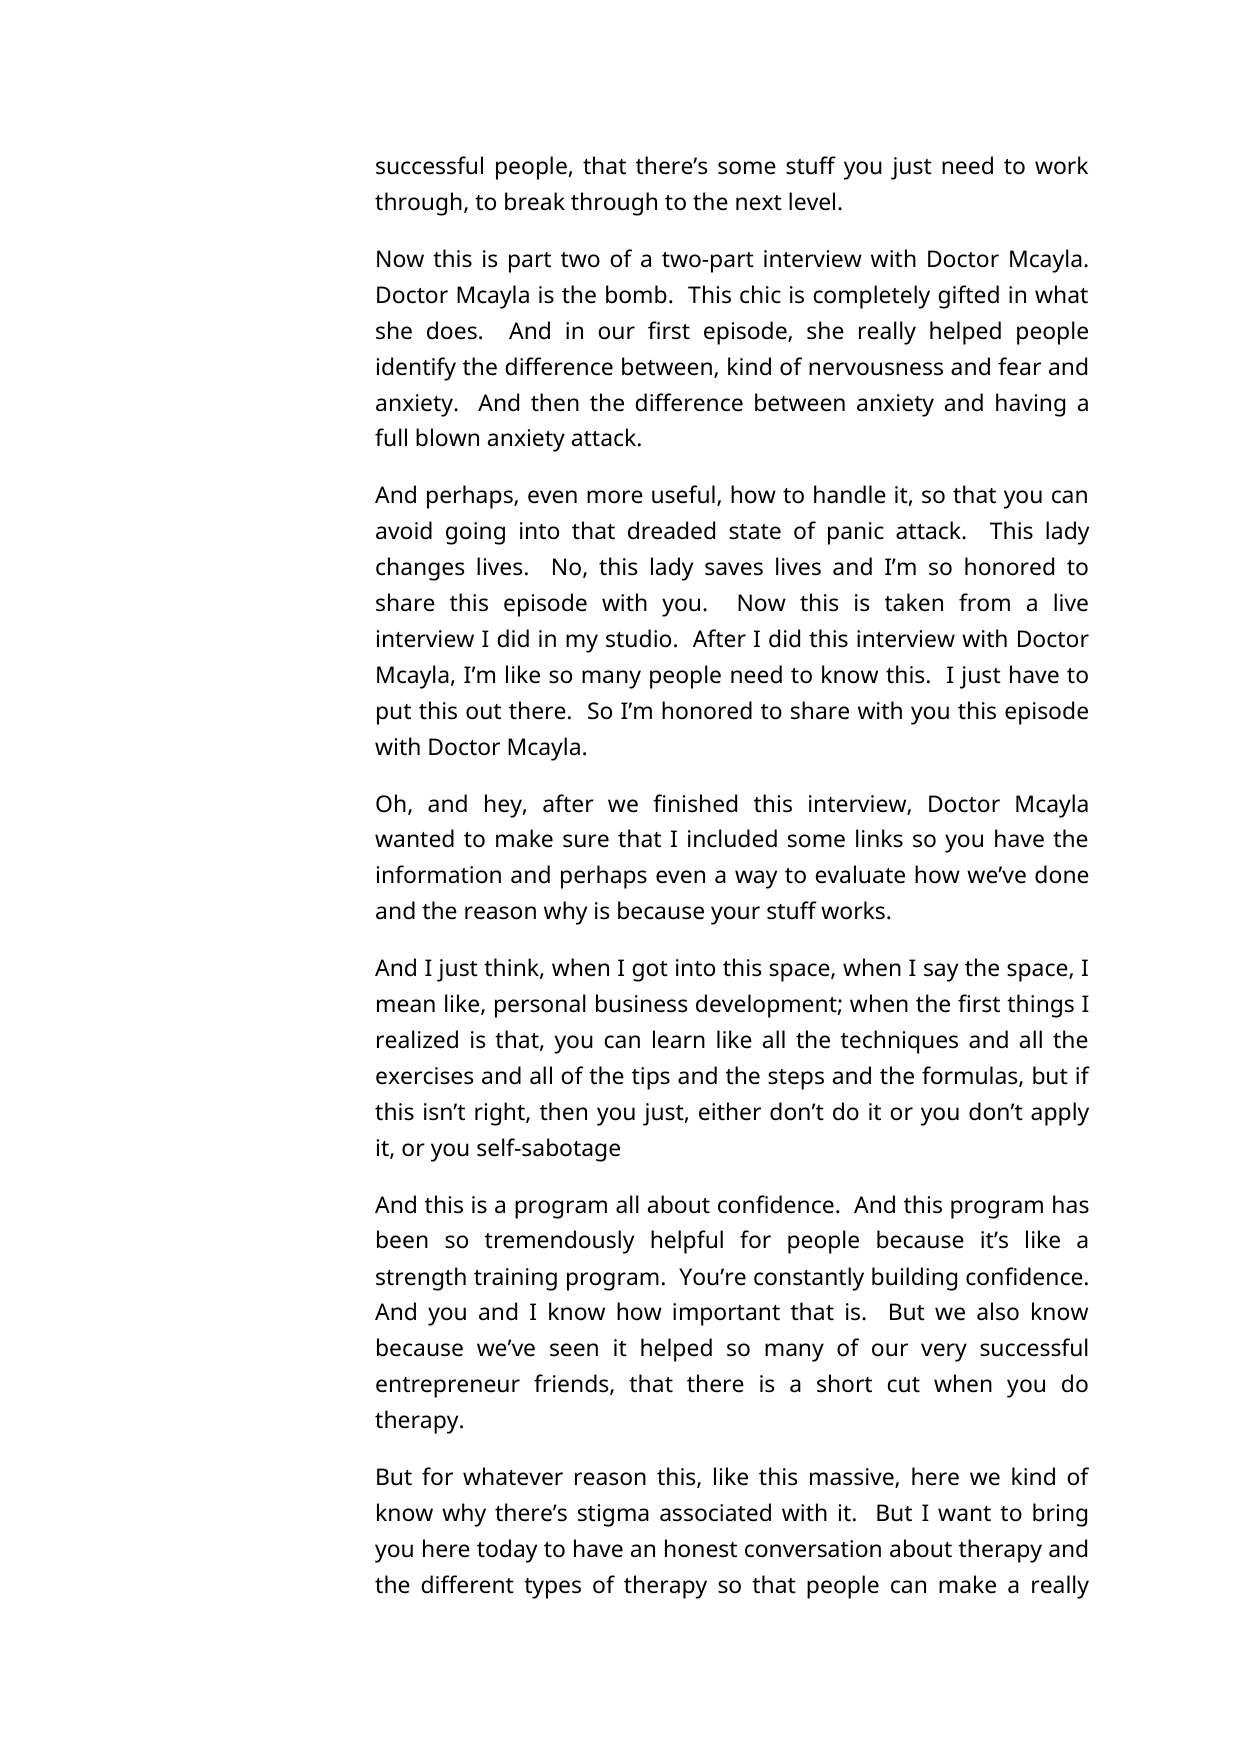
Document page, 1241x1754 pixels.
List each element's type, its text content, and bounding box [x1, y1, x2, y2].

text And perhaps, even more useful, how to handle it, so that you can avoid going into that dreaded state of panic attack. This lady changes lives. No, this lady saves lives and I’m so honored to share this episode with you. Now this is taken from a live interview I did in my studio. After I did this interview with Doctor Mcayla, I’m like so many people need to know this. I just have to put this out there. So I’m honored to share with you this episode with Doctor Mcayla. [375, 479, 1090, 762]
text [375, 150, 1090, 217]
text Oh, and hey, after we finished this interview, Doctor Mcayla wanted to make sure that I included some links so you have the information and perhaps even a way to evaluate how we’ve done and the reason why is because your stuff works. [375, 787, 1090, 927]
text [375, 1461, 1090, 1600]
text And this is a program all about confidence. And this program has been so tremendously helpful for people because it’s like a strength training program. You’re constantly building confidence. And you and I know how important that is. But we also know because we’ve seen it helped so many of our very successful entrepreneur friends, that there is a short cut when you do therapy. [150, 1188, 1090, 1435]
text And I just think, when I got into this space, when I say the space, I mean like, personal business development; when the first things I realized is that, you can learn like all the techniques and all the exercises and all of the tips and the steps and the formulas, but if this isn’t right, then you just, either don’t do it or you don’t apply it, or you self-sabotage [375, 952, 1090, 1163]
text Now this is part two of a two-part interview with Doctor Mcayla. Doctor Mcayla is the bomb. This chic is completely gifted in what she does. And in our first episode, she really helped people identify the difference between, kind of nervousness and fear and anxiety. And then the difference between anxiety and having a full blown anxiety attack. [375, 243, 1090, 454]
